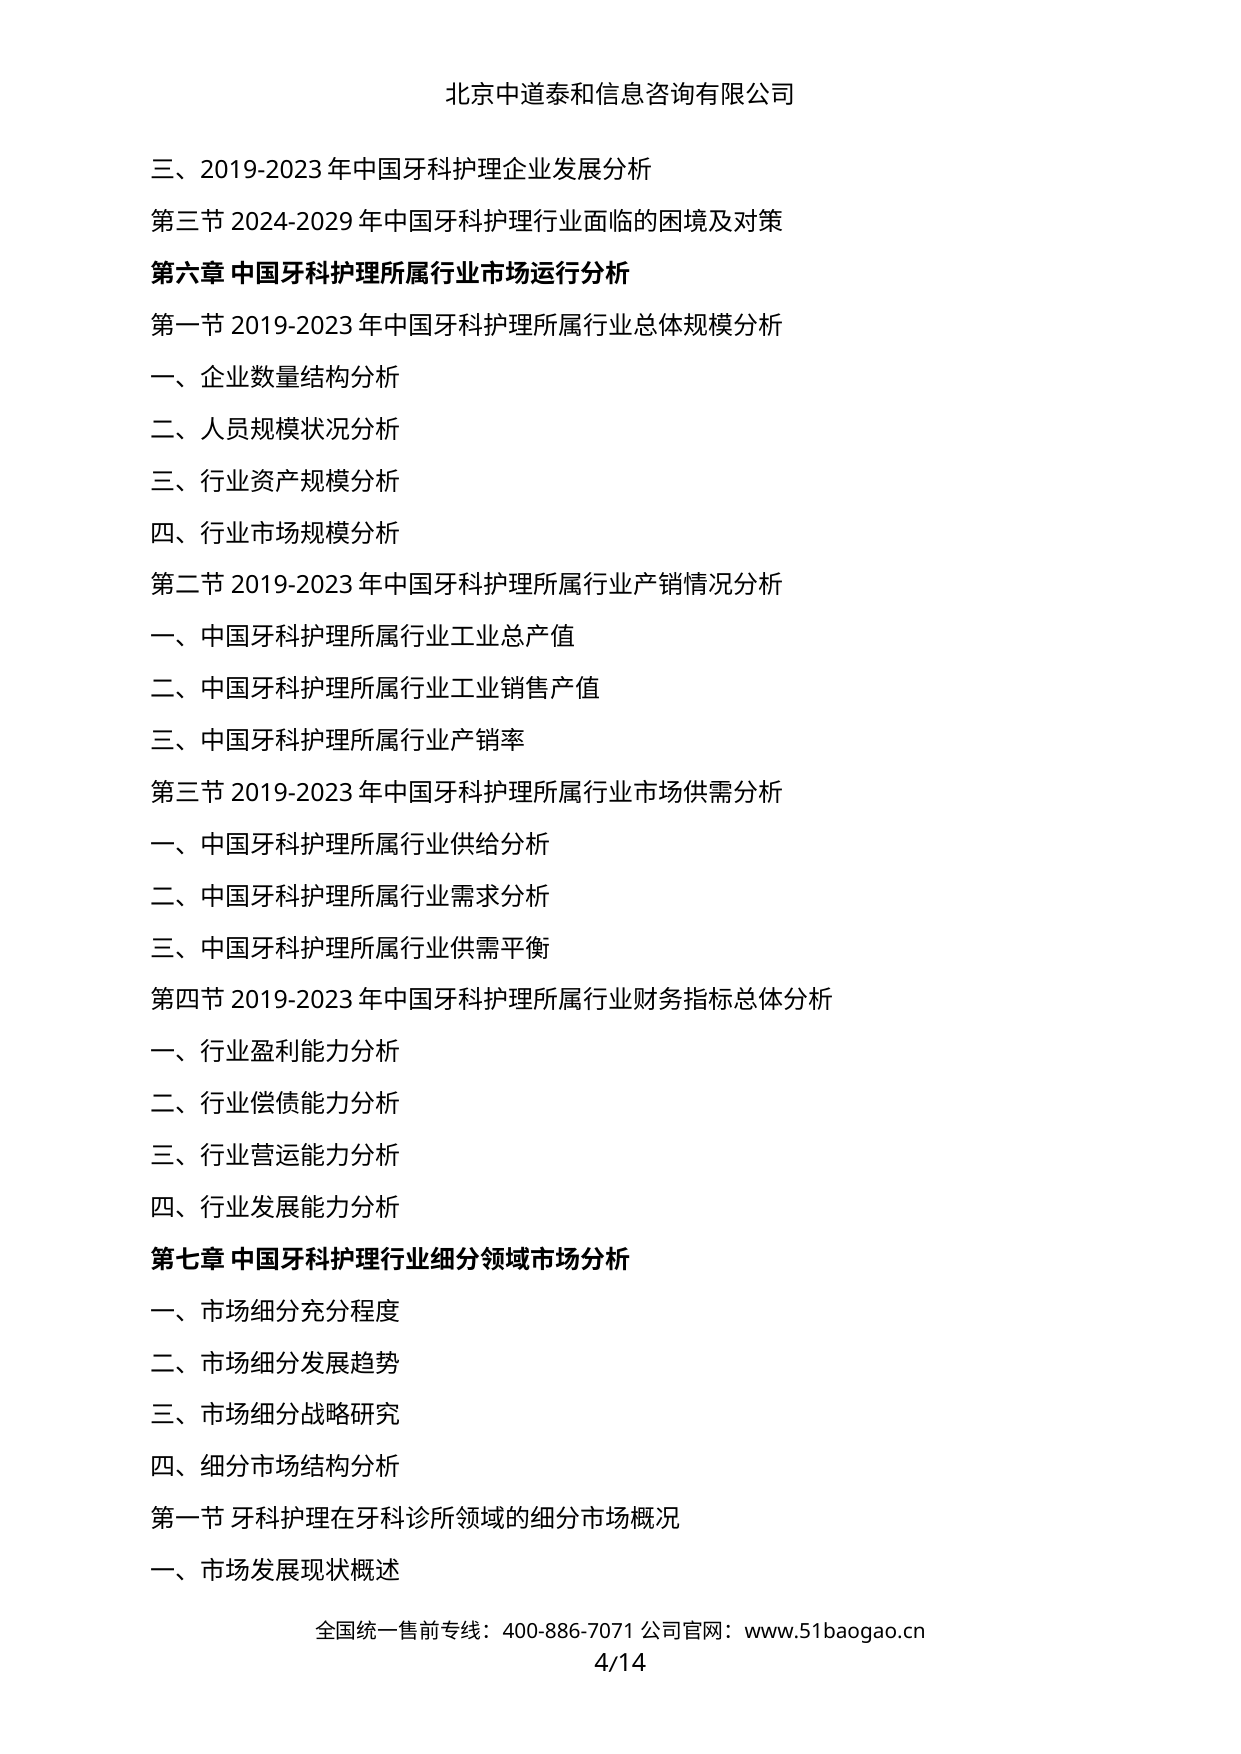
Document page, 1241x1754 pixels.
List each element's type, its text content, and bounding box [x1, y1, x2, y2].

text 第三节 2024-2029年中国牙科护理行业面临的困境及对策 [150, 202, 1090, 238]
text 一、企业数量结构分析 [150, 357, 1090, 394]
text 第一节 牙科护理在牙科诊所领域的细分市场概况 [150, 1499, 1090, 1535]
text 三、行业资产规模分析 [150, 461, 1090, 497]
text 第四节 2019-2023年中国牙科护理所属行业财务指标总体分析 [150, 980, 1090, 1016]
text 第一节 2019-2023年中国牙科护理所属行业总体规模分析 [150, 306, 1090, 342]
text 三、市场细分战略研究 [150, 1395, 1090, 1431]
text 三、2019-2023年中国牙科护理企业发展分析 [150, 150, 1090, 186]
text 一、中国牙科护理所属行业供给分析 [150, 824, 1090, 861]
text 第七章 中国牙科护理行业细分领域市场分析 [150, 1239, 1090, 1276]
text 二、市场细分发展趋势 [150, 1343, 1090, 1379]
text 一、中国牙科护理所属行业工业总产值 [150, 617, 1090, 653]
text 一、市场细分充分程度 [150, 1291, 1090, 1327]
text 四、行业发展能力分析 [150, 1187, 1090, 1224]
text 四、细分市场结构分析 [150, 1447, 1090, 1483]
text 第二节 2019-2023年中国牙科护理所属行业产销情况分析 [150, 565, 1090, 601]
text 一、市场发展现状概述 [150, 1551, 1090, 1587]
text 二、中国牙科护理所属行业需求分析 [150, 876, 1090, 912]
text 二、中国牙科护理所属行业工业销售产值 [150, 669, 1090, 705]
text 三、中国牙科护理所属行业供需平衡 [150, 928, 1090, 964]
text 四、行业市场规模分析 [150, 513, 1090, 549]
text 一、行业盈利能力分析 [150, 1032, 1090, 1068]
text 二、行业偿债能力分析 [150, 1084, 1090, 1120]
text 第六章 中国牙科护理所属行业市场运行分析 [150, 254, 1090, 290]
text 三、行业营运能力分析 [150, 1136, 1090, 1172]
text 二、人员规模状况分析 [150, 409, 1090, 446]
text 三、中国牙科护理所属行业产销率 [150, 721, 1090, 757]
text 第三节 2019-2023年中国牙科护理所属行业市场供需分析 [150, 772, 1090, 809]
